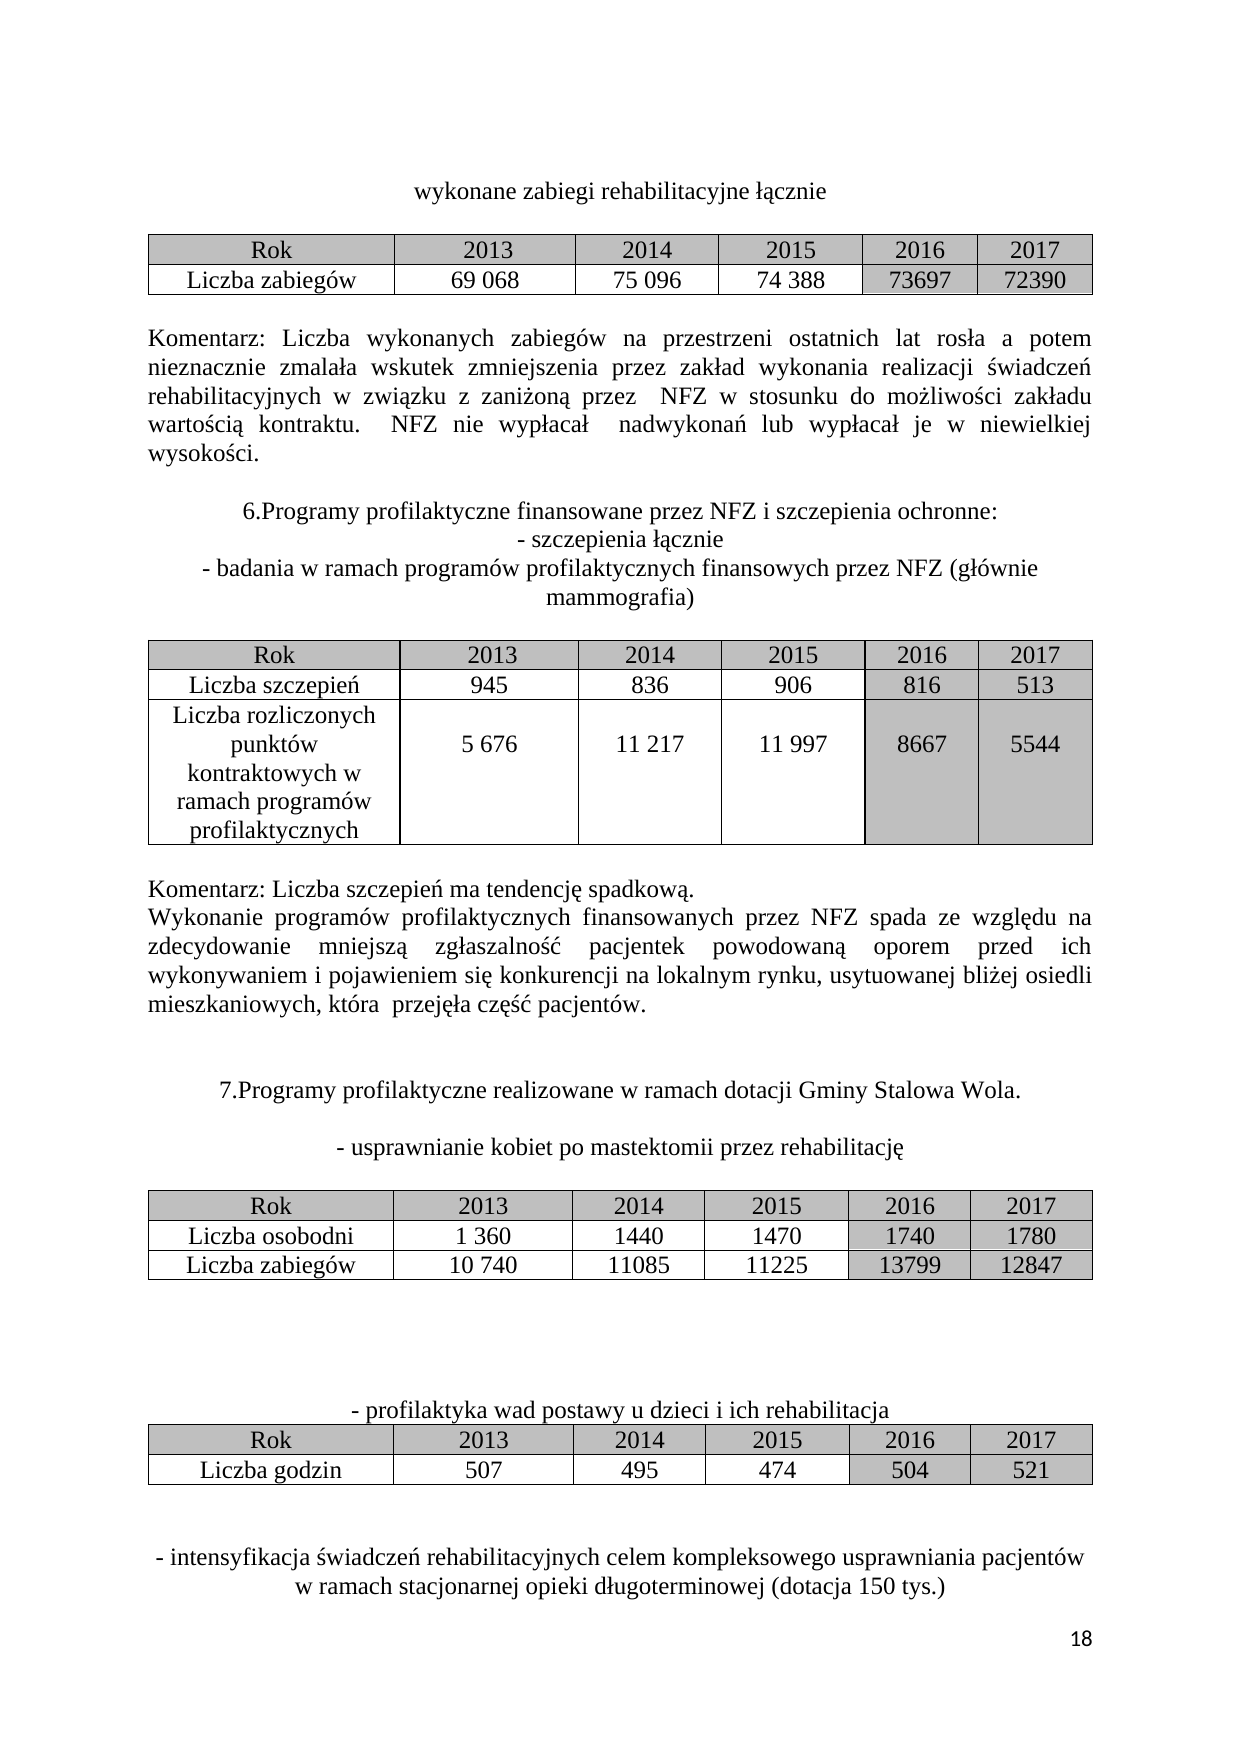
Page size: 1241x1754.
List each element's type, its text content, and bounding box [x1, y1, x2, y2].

table_header 2013 [394, 1425, 573, 1454]
table_cell 513 [979, 670, 1092, 699]
table_header 2015 [705, 1191, 848, 1220]
table_cell 11 997 [722, 700, 864, 844]
table_cell 945 [401, 670, 578, 699]
table_header 2016 [850, 1425, 970, 1454]
table_cell 1780 [971, 1221, 1092, 1249]
table_header 2014 [576, 235, 718, 264]
table_header Rok [149, 641, 399, 669]
table_header 2016 [866, 641, 978, 669]
table_header 2015 [706, 1425, 849, 1454]
table_cell 73697 [863, 265, 977, 293]
table_cell Liczba godzin [149, 1455, 393, 1484]
table_cell Liczba rozliczonych punktów kontraktowych w ramach programów profilaktycznych [149, 700, 399, 844]
table_header 2014 [573, 1191, 704, 1220]
table_cell 10 740 [394, 1251, 572, 1279]
text Wykonanie programów profilaktycznych finansowanych przez NFZ spada ze względu na zdecydowanie mniejszą zgłaszalność pacjentek powodowaną oporem przed ich wykonywaniem i pojawieniem się konkurencji na lokalnym rynku, usytuowanej bliżej osiedli mieszkaniowych, która przejęła część pacjentów. [148, 902, 1092, 1017]
table_header 2015 [719, 235, 862, 264]
table_cell 5 676 [401, 700, 578, 844]
table_cell Liczba osobodni [149, 1221, 393, 1249]
table_header 2013 [401, 641, 578, 669]
text wykonane zabiegi rehabilitacyjne łącznie [148, 176, 1092, 205]
table_cell 507 [394, 1455, 573, 1484]
table_header 2016 [863, 235, 977, 264]
table_cell 8667 [866, 700, 978, 844]
text - intensyfikacja świadczeń rehabilitacyjnych celem kompleksowego usprawniania pacjentów w ramach stacjonarnej opieki długoterminowej (dotacja 150 tys.) [148, 1542, 1092, 1600]
table_header Rok [149, 1191, 393, 1220]
table_header 2013 [395, 235, 575, 264]
text Komentarz: Liczba szczepień ma tendencję spadkową. [148, 874, 1092, 902]
text Komentarz: Liczba wykonanych zabiegów na przestrzeni ostatnich lat rosła a potem nieznacznie zmalała wskutek zmniejszenia przez zakład wykonania realizacji świadczeń rehabilitacyjnych w związku z zaniżoną przez NFZ w stosunku do możliwości zakładu wartością kontraktu. NFZ nie wypłacał nadwykonań lub wypłacał je w niewielkiej wysokości. [148, 323, 1092, 467]
table_cell 1740 [849, 1221, 970, 1249]
table_cell 72390 [978, 265, 1092, 293]
table_header 2013 [394, 1191, 572, 1220]
table_cell 69 068 [395, 265, 575, 293]
table_cell 1470 [705, 1221, 848, 1249]
table_cell 74 388 [719, 265, 862, 293]
table_header 2017 [971, 1425, 1092, 1454]
text 6.Programy profilaktyczne finansowane przez NFZ i szczepienia ochronne: [148, 496, 1092, 524]
text - szczepienia łącznie [148, 524, 1092, 553]
table_header Rok [149, 1425, 393, 1454]
text 7.Programy profilaktyczne realizowane w ramach dotacji Gminy Stalowa Wola. [148, 1075, 1092, 1104]
table_header Rok [149, 235, 394, 264]
text - profilaktyka wad postawy u dzieci i ich rehabilitacja [148, 1395, 1092, 1424]
table_header 2014 [579, 641, 721, 669]
table_cell 5544 [979, 700, 1092, 844]
table_cell 11085 [573, 1251, 704, 1279]
table_cell 521 [971, 1455, 1092, 1484]
text - usprawnianie kobiet po mastektomii przez rehabilitację [148, 1132, 1092, 1161]
text - badania w ramach programów profilaktycznych finansowych przez NFZ (głównie mammografia) [148, 553, 1092, 611]
table_cell 474 [706, 1455, 849, 1484]
table_header 2014 [574, 1425, 705, 1454]
table_header 2016 [849, 1191, 970, 1220]
table_cell 75 096 [576, 265, 718, 293]
table_header 2017 [971, 1191, 1092, 1220]
table_cell 11225 [705, 1251, 848, 1279]
table_header 2017 [979, 641, 1092, 669]
table_cell 1 360 [394, 1221, 572, 1249]
table_cell Liczba zabiegów [149, 1251, 393, 1279]
table_cell 13799 [849, 1251, 970, 1279]
table_cell Liczba zabiegów [149, 265, 394, 293]
table_cell 1440 [573, 1221, 704, 1249]
table_cell 816 [866, 670, 978, 699]
table_cell 836 [579, 670, 721, 699]
table_cell 495 [574, 1455, 705, 1484]
table_cell 12847 [971, 1251, 1092, 1279]
table_header 2017 [978, 235, 1092, 264]
table_cell 11 217 [579, 700, 721, 844]
table_header 2015 [722, 641, 864, 669]
table_cell 906 [722, 670, 864, 699]
table_cell Liczba szczepień [149, 670, 399, 699]
table_cell 504 [850, 1455, 970, 1484]
